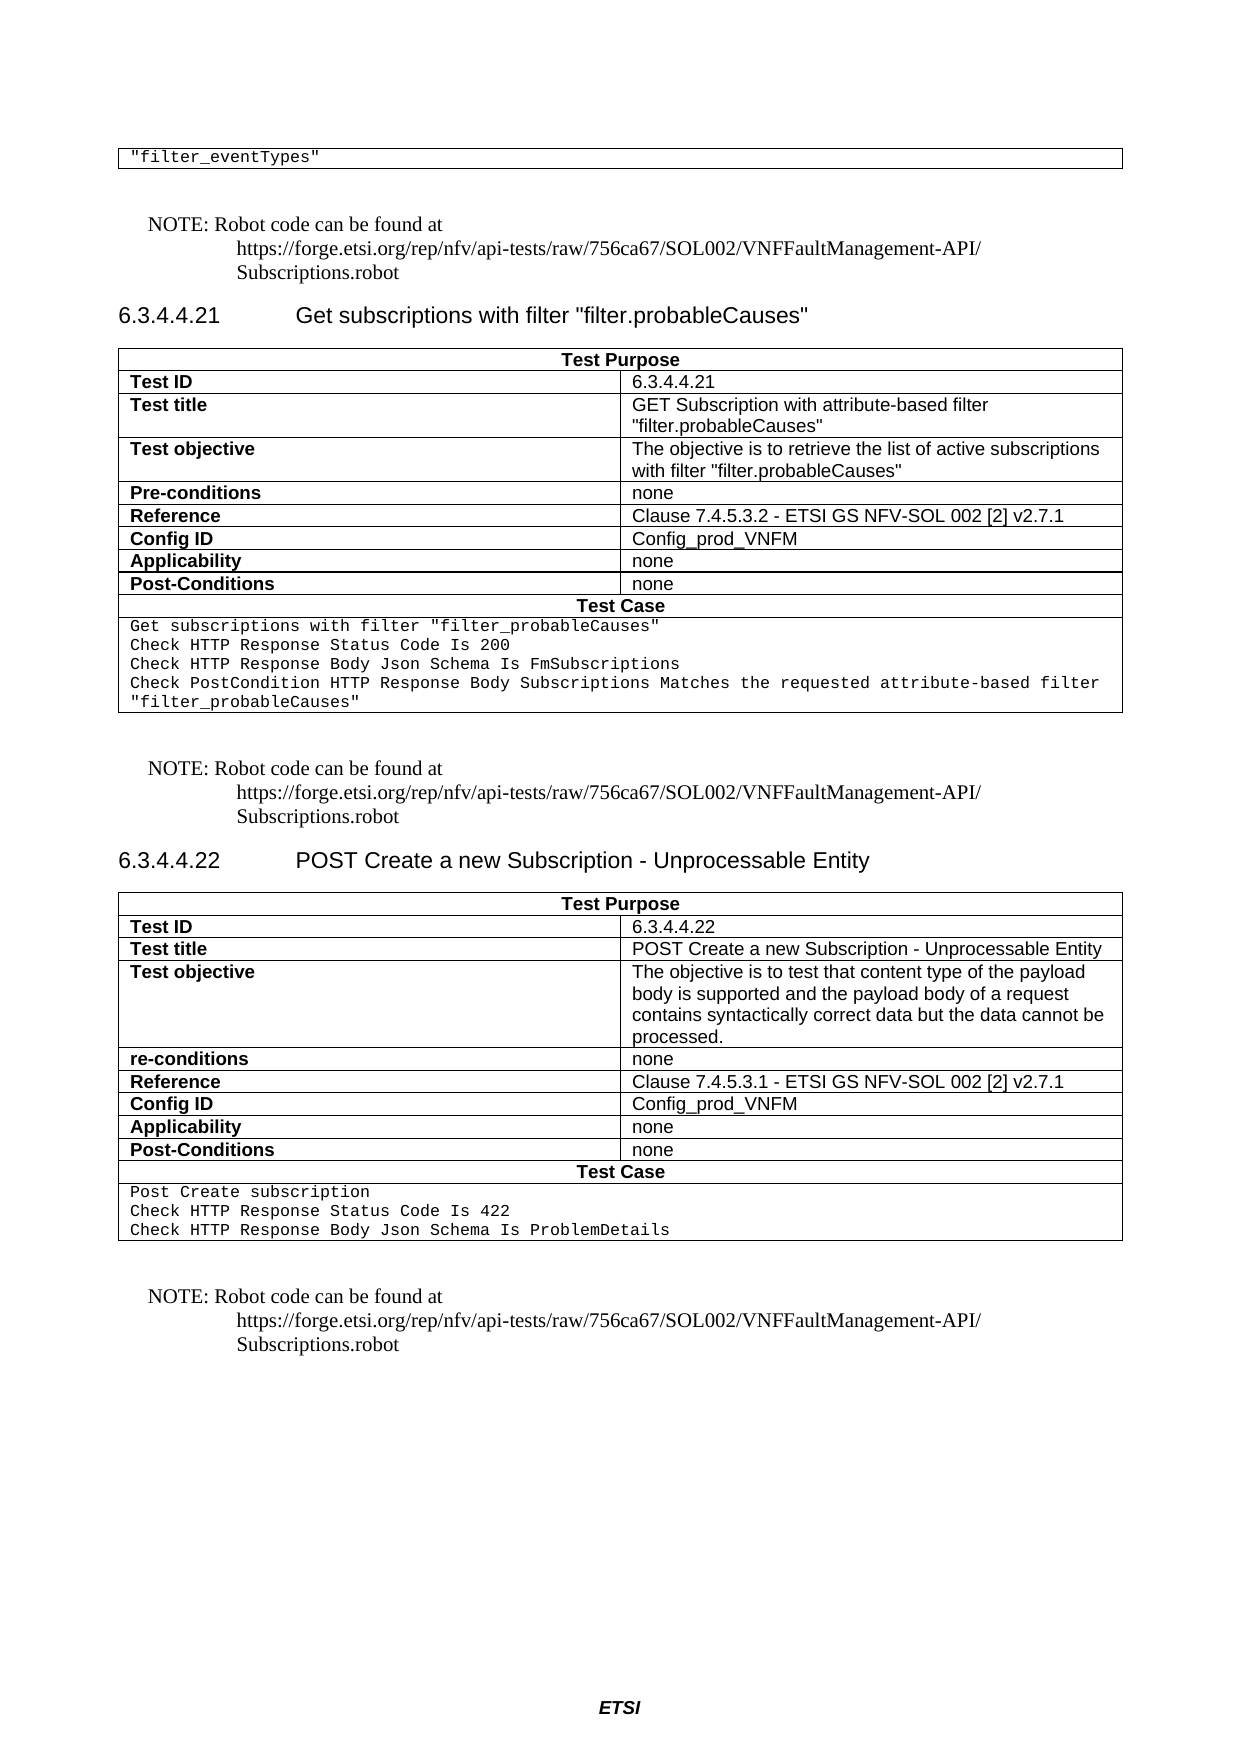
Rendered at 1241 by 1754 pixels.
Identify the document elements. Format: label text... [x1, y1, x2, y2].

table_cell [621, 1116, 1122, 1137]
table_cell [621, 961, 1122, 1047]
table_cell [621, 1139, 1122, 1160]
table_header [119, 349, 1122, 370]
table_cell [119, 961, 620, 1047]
text NOTE: Robot code can be found at https://forge.etsi.org/rep/nfv/api-tests/raw/756ca67/SOL002/VNFFaultManagement-API/Subscriptions.robot [148, 211, 1122, 284]
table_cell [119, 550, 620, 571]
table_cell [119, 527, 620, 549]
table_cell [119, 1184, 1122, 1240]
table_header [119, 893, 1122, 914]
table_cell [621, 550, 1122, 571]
subtitle 6.3.4.4.21 Get subscriptions with filter "filter.probableCauses" [118, 302, 1122, 329]
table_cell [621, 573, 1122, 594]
text NOTE: Robot code can be found at https://forge.etsi.org/rep/nfv/api-tests/raw/756ca67/SOL002/VNFFaultManagement-API/Subscriptions.robot [148, 1284, 1122, 1356]
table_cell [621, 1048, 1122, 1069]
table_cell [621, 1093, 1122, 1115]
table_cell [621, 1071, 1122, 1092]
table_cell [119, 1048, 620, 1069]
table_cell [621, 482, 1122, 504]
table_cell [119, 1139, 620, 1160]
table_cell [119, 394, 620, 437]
text NOTE: Robot code can be found at https://forge.etsi.org/rep/nfv/api-tests/raw/756ca67/SOL002/VNFFaultManagement-API/Subscriptions.robot [148, 756, 1122, 828]
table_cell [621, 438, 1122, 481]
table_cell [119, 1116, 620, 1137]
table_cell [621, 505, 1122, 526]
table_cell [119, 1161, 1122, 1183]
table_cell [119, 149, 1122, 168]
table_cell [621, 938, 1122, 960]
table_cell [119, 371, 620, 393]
subtitle 6.3.4.4.22 POST Create a new Subscription - Unprocessable Entity [118, 847, 1122, 873]
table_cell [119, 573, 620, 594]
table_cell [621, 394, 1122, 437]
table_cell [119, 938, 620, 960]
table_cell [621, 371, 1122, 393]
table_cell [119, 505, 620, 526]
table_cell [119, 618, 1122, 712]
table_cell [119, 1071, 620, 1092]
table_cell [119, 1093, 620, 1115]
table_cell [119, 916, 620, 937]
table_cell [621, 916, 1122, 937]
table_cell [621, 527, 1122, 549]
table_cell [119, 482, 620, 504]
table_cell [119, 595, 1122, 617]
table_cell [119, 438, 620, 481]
